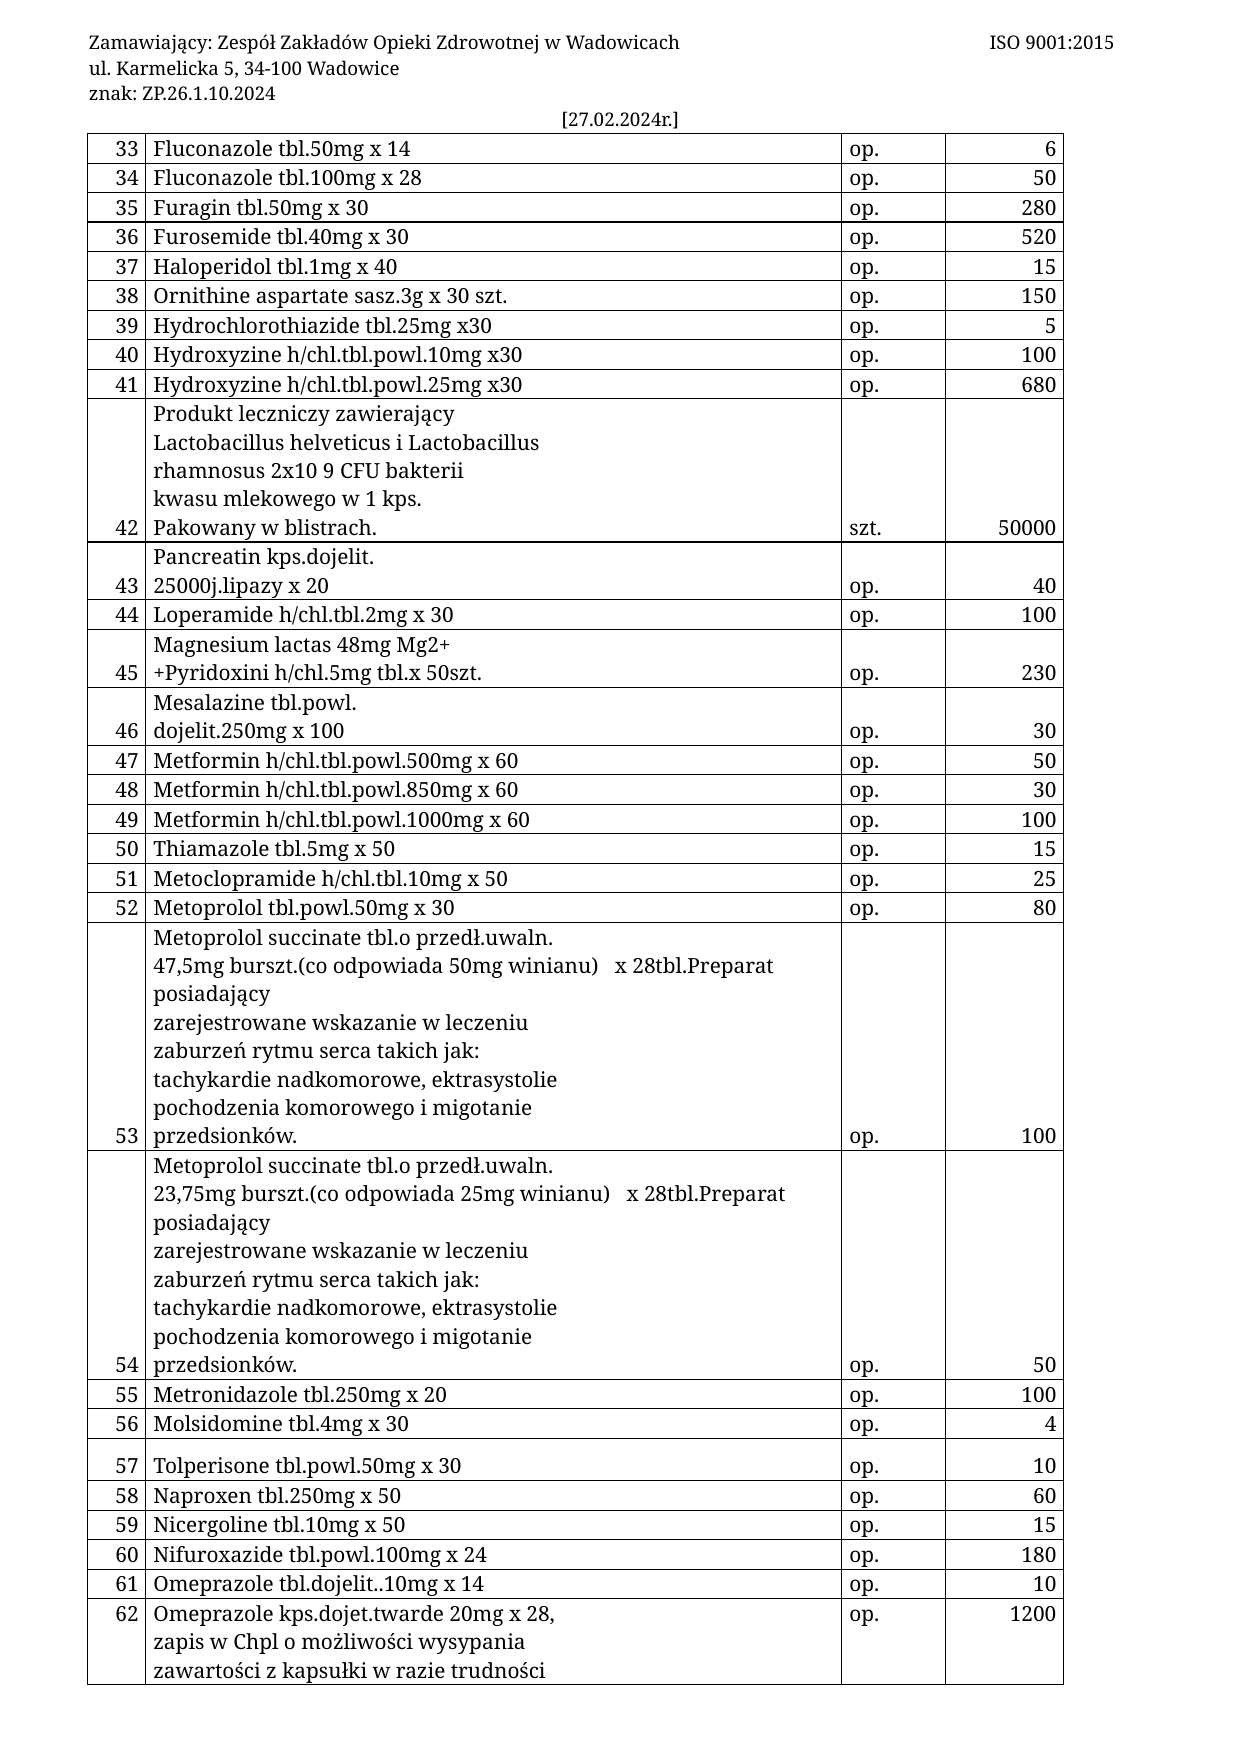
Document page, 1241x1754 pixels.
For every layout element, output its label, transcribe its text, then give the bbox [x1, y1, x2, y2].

table_cell 10 [946, 1439, 1063, 1480]
table_cell 150 [946, 281, 1063, 310]
table_cell 37 [88, 252, 145, 280]
table_cell 80 [946, 893, 1063, 922]
table_cell Naproxen tbl.250mg x 50 [146, 1481, 841, 1509]
table_cell Furosemide tbl.40mg x 30 [146, 223, 841, 251]
table_cell 55 [88, 1380, 145, 1408]
table_cell 59 [88, 1511, 145, 1539]
table_cell 52 [88, 893, 145, 922]
table_cell 48 [88, 775, 145, 804]
table_cell Nifuroxazide tbl.powl.100mg x 24 [146, 1540, 841, 1568]
table_cell op. [842, 311, 945, 339]
table_cell 41 [88, 370, 145, 398]
table_cell op. [842, 688, 945, 745]
table_cell 36 [88, 223, 145, 251]
table_cell op. [842, 1409, 945, 1438]
table_cell Metronidazole tbl.250mg x 20 [146, 1380, 841, 1408]
table_cell Furagin tbl.50mg x 30 [146, 193, 841, 221]
table_cell Metoprolol succinate tbl.o przedł.uwaln. 47,5mg burszt.(co odpowiada 50mg winianu) x 28tbl.Preparat posiadający zarejestrowane wskazanie w leczeniu zaburzeń rytmu serca takich jak: tachykardie nadkomorowe, ektrasystolie pochodzenia komorowego i migotanie przedsionków. [146, 923, 841, 1150]
table_cell 49 [88, 805, 145, 833]
table_cell 62 [88, 1599, 145, 1684]
table_cell 34 [88, 164, 145, 192]
table_cell op. [842, 134, 945, 162]
table_cell 40 [946, 543, 1063, 599]
table_cell Metformin h/chl.tbl.powl.500mg x 60 [146, 746, 841, 774]
table_cell 38 [88, 281, 145, 310]
table_cell 50000 [946, 399, 1063, 541]
table_cell Fluconazole tbl.100mg x 28 [146, 164, 841, 192]
table_cell op. [842, 1151, 945, 1379]
table_cell op. [842, 805, 945, 833]
table_cell 50 [946, 1151, 1063, 1379]
table_cell op. [842, 834, 945, 863]
table_cell op. [842, 340, 945, 369]
table_cell 4 [946, 1409, 1063, 1438]
table_cell szt. [842, 399, 945, 541]
table_cell Nicergoline tbl.10mg x 50 [146, 1511, 841, 1539]
table_cell 15 [946, 1511, 1063, 1539]
table_cell op. [842, 1570, 945, 1598]
table_cell 51 [88, 864, 145, 892]
table_cell 15 [946, 834, 1063, 863]
table_cell 56 [88, 1409, 145, 1438]
table_cell Haloperidol tbl.1mg x 40 [146, 252, 841, 280]
table_cell Mesalazine tbl.powl. dojelit.250mg x 100 [146, 688, 841, 745]
table_cell 54 [88, 1151, 145, 1379]
table_cell 47 [88, 746, 145, 774]
table_cell Metoclopramide h/chl.tbl.10mg x 50 [146, 864, 841, 892]
table_cell op. [842, 193, 945, 221]
table_cell 43 [88, 543, 145, 599]
table_cell Pancreatin kps.dojelit. 25000j.lipazy x 20 [146, 543, 841, 599]
table_cell 100 [946, 923, 1063, 1150]
table_cell op. [842, 923, 945, 1150]
table_cell 53 [88, 923, 145, 1150]
table_cell op. [842, 600, 945, 629]
table_cell op. [842, 630, 945, 687]
table_cell 50 [946, 746, 1063, 774]
table_cell 6 [946, 134, 1063, 162]
table_cell op. [842, 1439, 945, 1480]
table_cell Molsidomine tbl.4mg x 30 [146, 1409, 841, 1438]
table_cell 1200 [946, 1599, 1063, 1684]
table_cell op. [842, 1511, 945, 1539]
table_cell Hydroxyzine h/chl.tbl.powl.10mg x30 [146, 340, 841, 369]
table_cell op. [842, 281, 945, 310]
table_cell 100 [946, 340, 1063, 369]
table_cell op. [842, 1540, 945, 1568]
table_cell 10 [946, 1570, 1063, 1598]
table_cell Hydrochlorothiazide tbl.25mg x30 [146, 311, 841, 339]
table_cell 57 [88, 1439, 145, 1480]
table_cell op. [842, 223, 945, 251]
table_cell Metformin h/chl.tbl.powl.1000mg x 60 [146, 805, 841, 833]
table_cell op. [842, 746, 945, 774]
table_cell op. [842, 893, 945, 922]
table_cell 15 [946, 252, 1063, 280]
table_cell 280 [946, 193, 1063, 221]
table_cell op. [842, 775, 945, 804]
table_cell 40 [88, 340, 145, 369]
table_cell Thiamazole tbl.5mg x 50 [146, 834, 841, 863]
table_cell 61 [88, 1570, 145, 1598]
table_cell Metoprolol succinate tbl.o przedł.uwaln. 23,75mg burszt.(co odpowiada 25mg winianu) x 28tbl.Preparat posiadający zarejestrowane wskazanie w leczeniu zaburzeń rytmu serca takich jak: tachykardie nadkomorowe, ektrasystolie pochodzenia komorowego i migotanie przedsionków. [146, 1151, 841, 1379]
table_cell op. [842, 164, 945, 192]
table_cell 680 [946, 370, 1063, 398]
table_cell 100 [946, 600, 1063, 629]
table_cell 100 [946, 1380, 1063, 1408]
table_cell Ornithine aspartate sasz.3g x 30 szt. [146, 281, 841, 310]
table_cell 180 [946, 1540, 1063, 1568]
table_cell Hydroxyzine h/chl.tbl.powl.25mg x30 [146, 370, 841, 398]
table_cell 25 [946, 864, 1063, 892]
table_cell 58 [88, 1481, 145, 1509]
table_cell 60 [88, 1540, 145, 1568]
table_cell 39 [88, 311, 145, 339]
table_cell 44 [88, 600, 145, 629]
table_cell Produkt leczniczy zawierający Lactobacillus helveticus i Lactobacillus rhamnosus 2x10 9 CFU bakterii kwasu mlekowego w 1 kps. Pakowany w blistrach. [146, 399, 841, 541]
table_cell Omeprazole tbl.dojelit..10mg x 14 [146, 1570, 841, 1598]
table_cell op. [842, 864, 945, 892]
table_cell Fluconazole tbl.50mg x 14 [146, 134, 841, 162]
table_cell 50 [946, 164, 1063, 192]
table_cell op. [842, 1599, 945, 1684]
table_cell Loperamide h/chl.tbl.2mg x 30 [146, 600, 841, 629]
table_cell 46 [88, 688, 145, 745]
table_cell 42 [88, 399, 145, 541]
table_cell 5 [946, 311, 1063, 339]
table_cell op. [842, 252, 945, 280]
table_cell 30 [946, 775, 1063, 804]
table_cell Metformin h/chl.tbl.powl.850mg x 60 [146, 775, 841, 804]
table_cell op. [842, 370, 945, 398]
table_cell op. [842, 1380, 945, 1408]
table_cell 520 [946, 223, 1063, 251]
table_cell 35 [88, 193, 145, 221]
table_cell 100 [946, 805, 1063, 833]
table_cell 60 [946, 1481, 1063, 1509]
table_cell Tolperisone tbl.powl.50mg x 30 [146, 1439, 841, 1480]
table_cell op. [842, 1481, 945, 1509]
table_cell 30 [946, 688, 1063, 745]
table_cell op. [842, 543, 945, 599]
table_cell 33 [88, 134, 145, 162]
table_cell Magnesium lactas 48mg Mg2+ +Pyridoxini h/chl.5mg tbl.x 50szt. [146, 630, 841, 687]
table_cell Metoprolol tbl.powl.50mg x 30 [146, 893, 841, 922]
table_cell 45 [88, 630, 145, 687]
table_cell 230 [946, 630, 1063, 687]
table_cell 50 [88, 834, 145, 863]
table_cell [146, 1599, 841, 1684]
